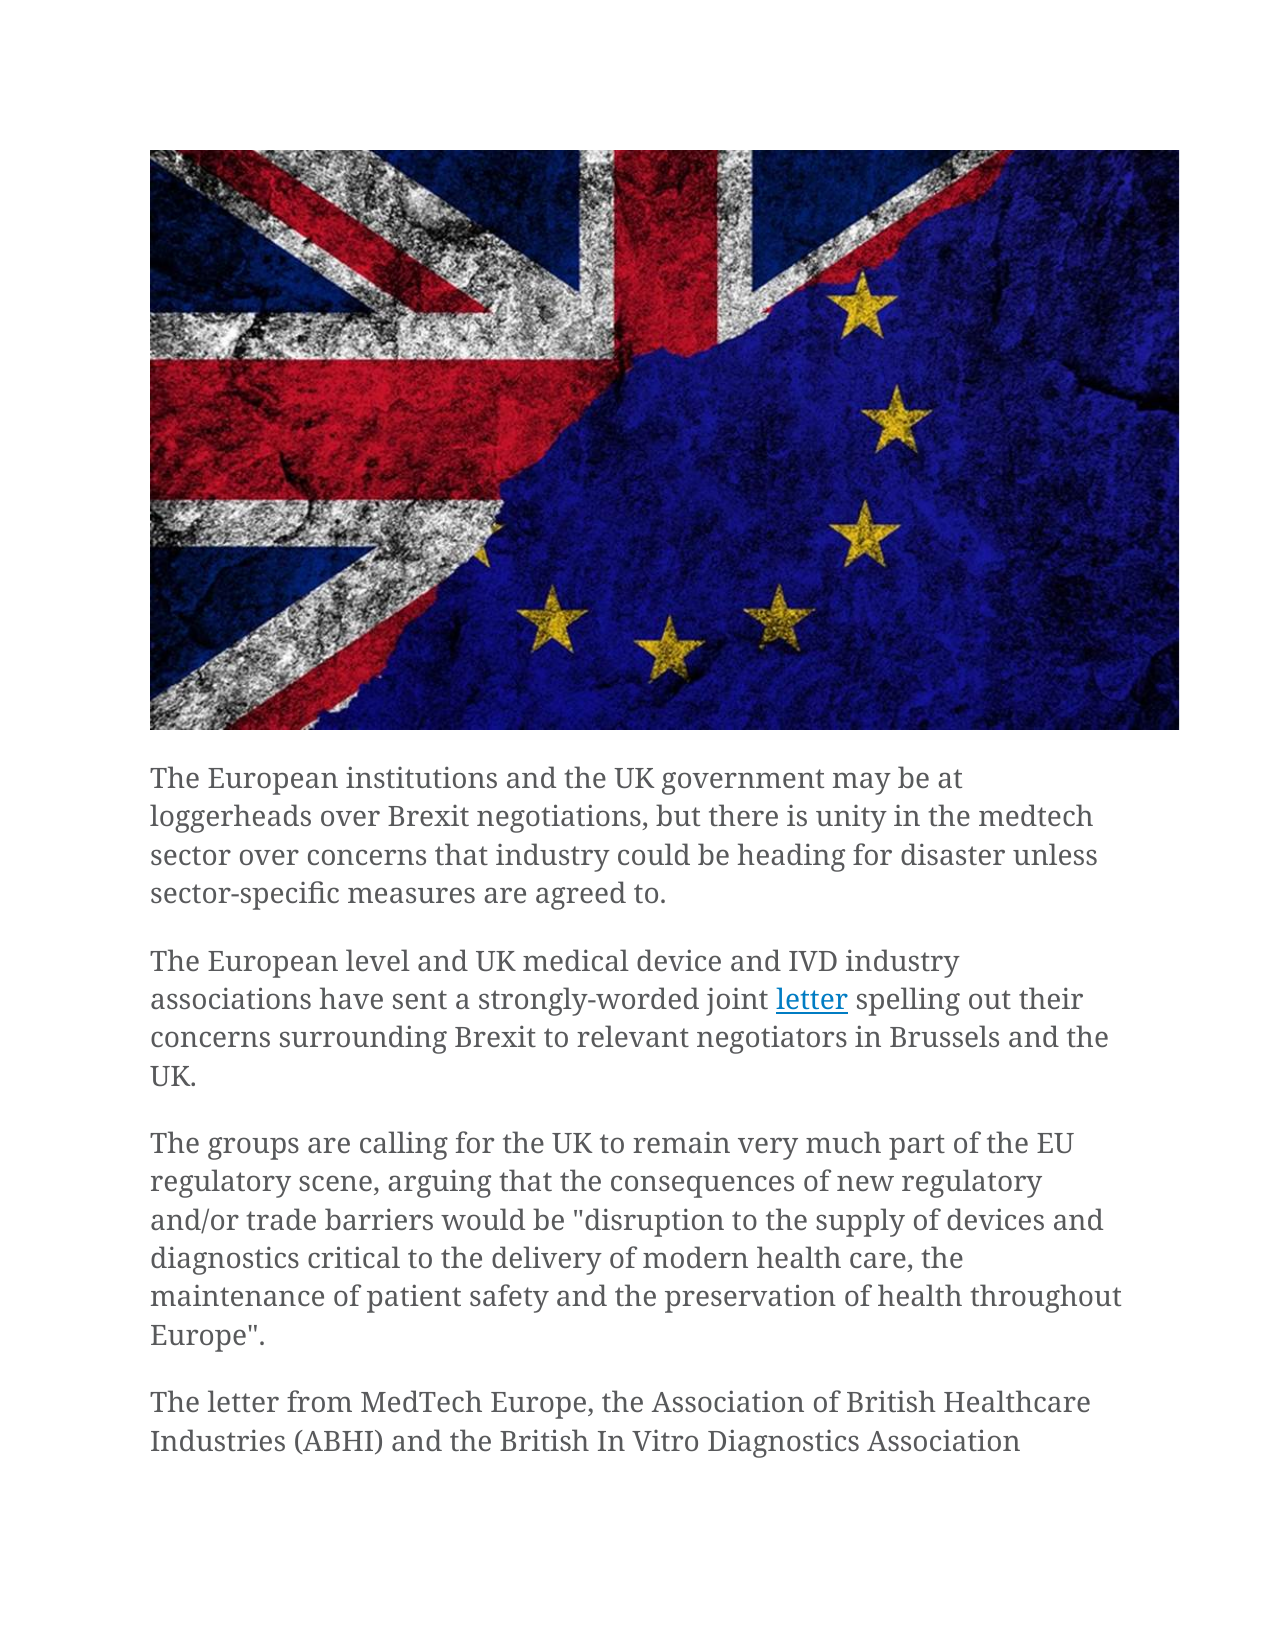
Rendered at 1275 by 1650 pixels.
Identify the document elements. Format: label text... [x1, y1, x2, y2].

text The groups are calling for the UK to remain very much part of the EU regulatory scene, arguing that the consequences of new regulatory and/or trade barriers would be "disruption to the supply of devices and diagnostics critical to the delivery of modern health care, the maintenance of patient safety and the preservation of health throughout Europe". [150, 1123, 1125, 1353]
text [150, 1382, 1125, 1459]
picture [150, 150, 1180, 730]
text The European institutions and the UK government may be at loggerheads over Brexit negotiations, but there is unity in the medtech sector over concerns that industry could be heading for disaster unless sector-specific measures are agreed to. [150, 758, 1125, 912]
text The European level and UK medical device and IVD industry associations have sent a strongly-worded joint letter spelling out their concerns surrounding Brexit to relevant negotiators in Brussels and the UK. [150, 941, 1125, 1094]
